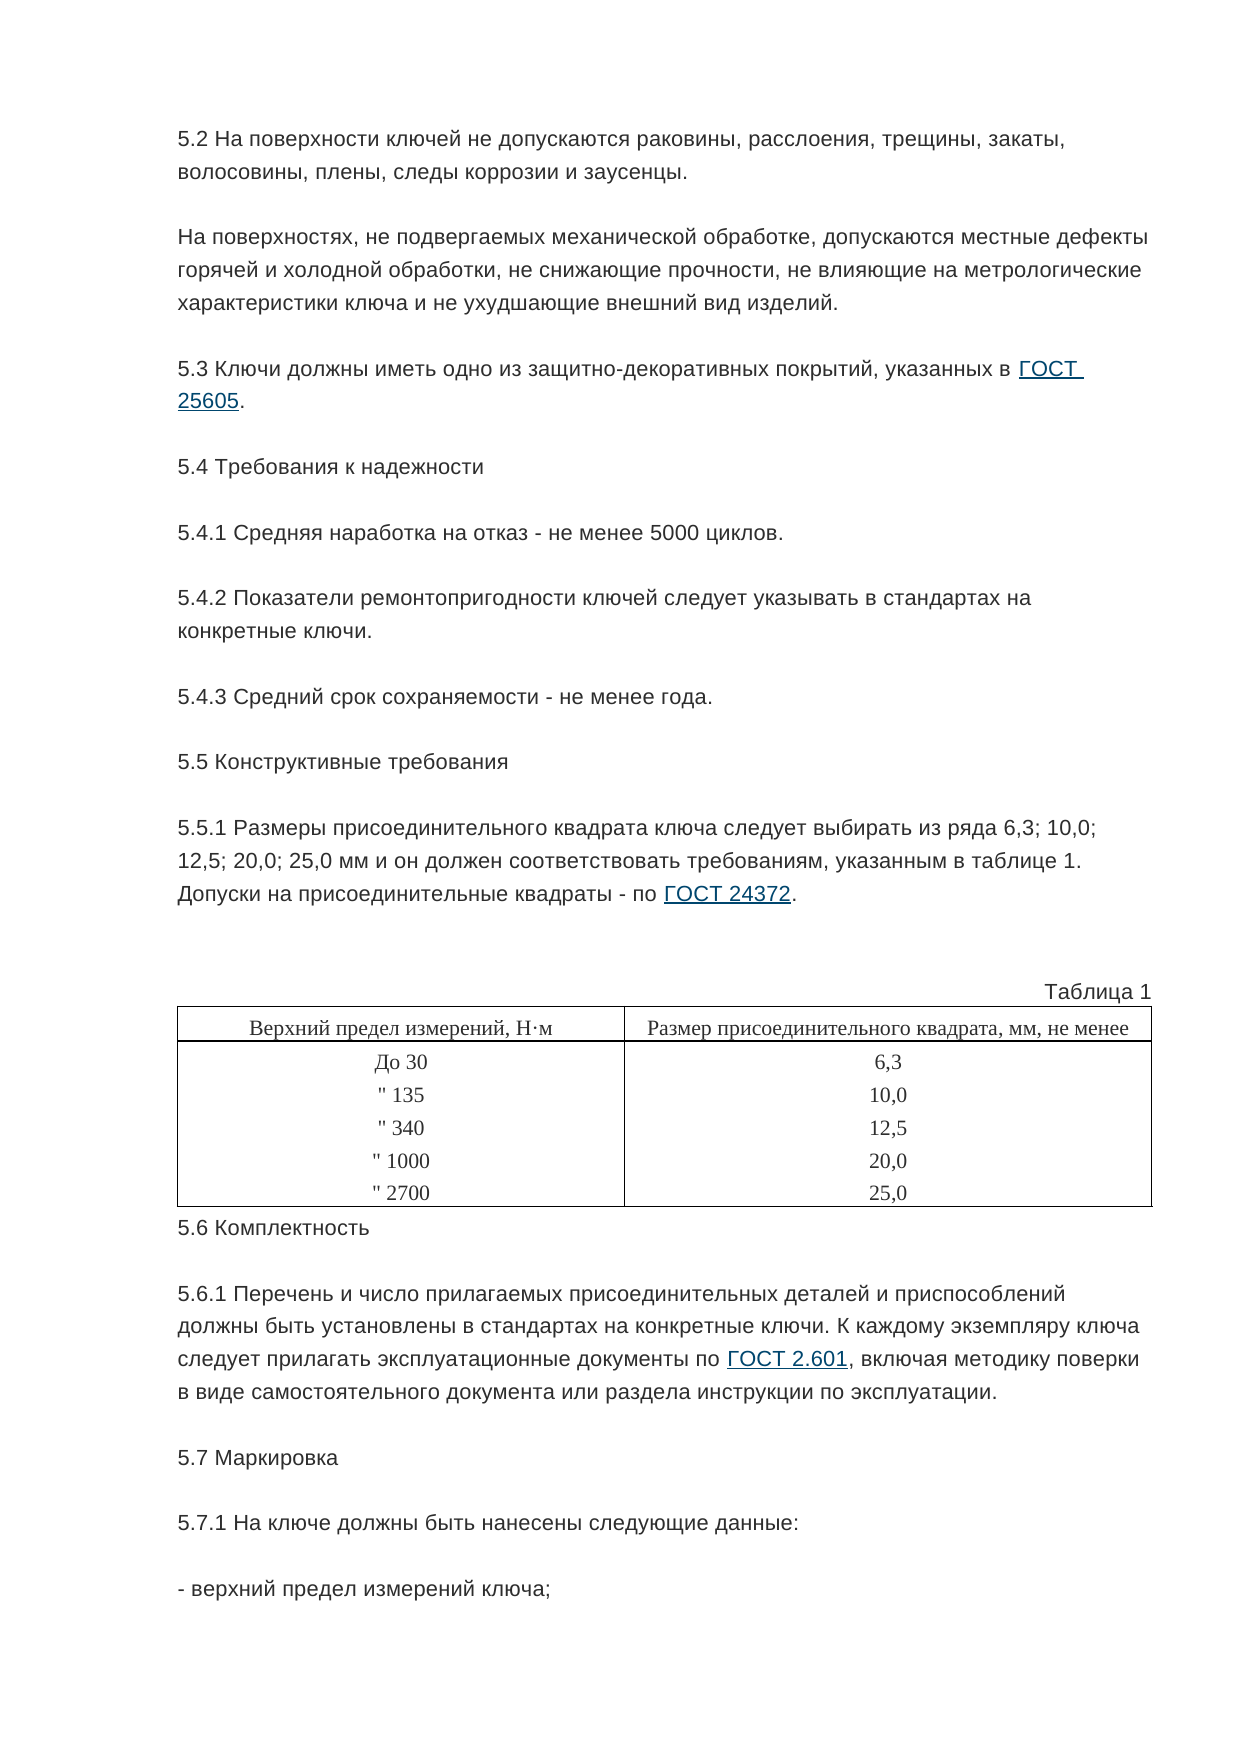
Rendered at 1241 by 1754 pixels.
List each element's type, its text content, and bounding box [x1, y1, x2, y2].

table_cell 10,0 [625, 1074, 1151, 1107]
text 5.4 Требования к надежности [177, 446, 1152, 512]
text 5.7 Маркировка [177, 1437, 1152, 1502]
text 5.6.1 Перечень и число прилагаемых присоединительных деталей и приспособлений должны быть установлены в стандартах на конкретные ключи. К каждому экземпляру ключа следует прилагать эксплуатационные документы по ГОСТ 2.601, включая методику поверки в виде самостоятельного документа или раздела инструкции по эксплуатации. [177, 1273, 1152, 1437]
table_cell 12,5 [625, 1107, 1151, 1140]
text 5.2 На поверхности ключей не допускаются раковины, расслоения, трещины, закаты, волосовины, плены, следы коррозии и заусенцы. На поверхностях, не подвергаемых механической обработке, допускаются местные дефекты горячей и холодной обработки, не снижающие прочности, не влияющие на метрологические характеристики ключа и не ухудшающие внешний вид изделий. [177, 118, 1152, 348]
table_cell " 2700 [178, 1173, 624, 1206]
table_cell 20,0 [625, 1140, 1151, 1173]
table_cell До 30 [178, 1042, 624, 1074]
table_cell Размер присоединительного квадрата, мм, не менее [625, 1007, 1151, 1040]
text Таблица 1 [177, 971, 1152, 1004]
text 5.4.1 Средняя наработка на отказ - не менее 5000 циклов. [177, 512, 1152, 577]
text 5.4.3 Средний срок сохраняемости - не менее года. [177, 676, 1152, 742]
table_cell 6,3 [625, 1042, 1151, 1074]
table_cell " 340 [178, 1107, 624, 1140]
text 5.5.1 Размеры присоединительного квадрата ключа следует выбирать из ряда 6,3; 10,0; 12,5; 20,0; 25,0 мм и он должен соответствовать требованиям, указанным в таблице 1. Допуски на присоединительные квадраты - по ГОСТ 24372. [177, 807, 1152, 971]
text 5.6 Комплектность [177, 1207, 1152, 1273]
table_cell " 1000 [178, 1140, 624, 1173]
table_cell " 135 [178, 1074, 624, 1107]
table_cell Верхний предел измерений, Н·м [178, 1007, 624, 1040]
text 5.3 Ключи должны иметь одно из защитно-декоративных покрытий, указанных в ГОСТ 25605. [177, 348, 1152, 446]
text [177, 1502, 1152, 1634]
text 5.5 Конструктивные требования [177, 742, 1152, 807]
text 5.4.2 Показатели ремонтопригодности ключей следует указывать в стандартах на конкретные ключи. [177, 577, 1152, 676]
table_cell 25,0 [625, 1173, 1151, 1206]
